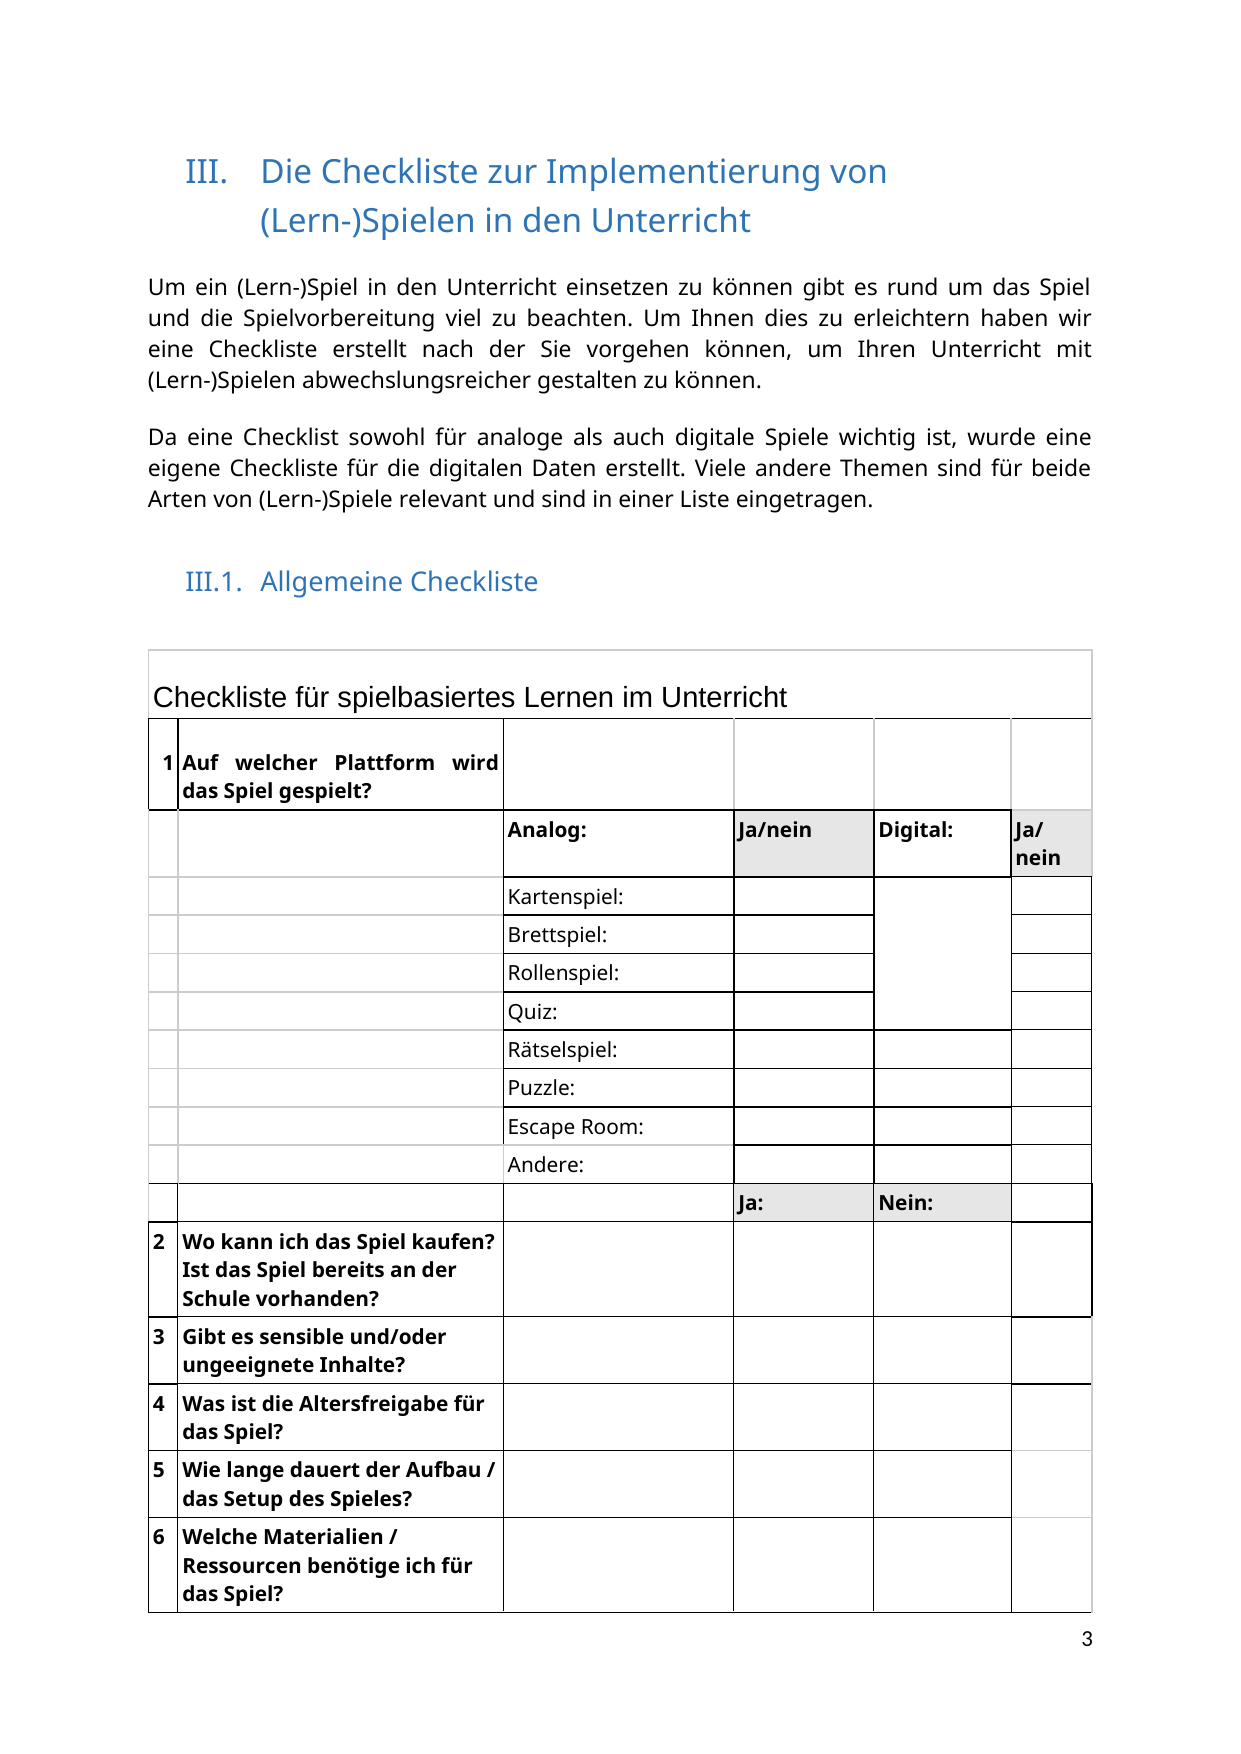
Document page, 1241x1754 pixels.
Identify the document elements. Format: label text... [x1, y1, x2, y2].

table_cell [179, 1031, 503, 1068]
table_cell Digital: [875, 811, 1010, 876]
table_cell Analog: [504, 811, 733, 876]
table_cell [149, 1184, 177, 1221]
text Da eine Checklist sowohl für analoge als auch digitale Spiele wichtig ist, wurde eine eigene Checkliste für die digitalen Daten erstellt. Viele andere Themen sind für beide Arten von (Lern-)Spiele relevant und sind in einer Liste eingetragen. [148, 421, 1093, 514]
table_cell [735, 1146, 873, 1183]
table_cell 2 [149, 1223, 177, 1316]
table_cell [735, 878, 873, 914]
table_cell [875, 1146, 1011, 1183]
table_cell [1012, 1518, 1091, 1612]
table_cell Ja/nein [1012, 811, 1091, 876]
table_cell 3 [149, 1318, 177, 1383]
table_cell [1012, 1184, 1091, 1221]
table_cell [874, 1518, 1011, 1612]
table_cell [149, 1108, 177, 1144]
table_cell [734, 1384, 873, 1450]
table_cell 1 [149, 719, 177, 809]
table_cell [149, 916, 177, 953]
table_cell [1012, 1145, 1091, 1183]
table_cell [179, 916, 503, 953]
table_cell [735, 954, 873, 991]
table_cell [1012, 1385, 1091, 1450]
table_cell Nein: [874, 1184, 1011, 1221]
table_cell [875, 719, 1010, 809]
table_cell Puzzle: [504, 1069, 733, 1106]
table_cell [504, 1451, 733, 1517]
table_cell Brettspiel: [504, 916, 733, 953]
table_cell Ja/nein [735, 811, 873, 876]
table_cell [1012, 915, 1091, 953]
table_cell 6 [149, 1518, 177, 1612]
table_cell [179, 993, 503, 1029]
table_cell Gibt es sensible und/oder ungeeignete Inhalte? [178, 1317, 503, 1383]
table_cell Quiz: [504, 993, 733, 1029]
table_cell [149, 954, 177, 991]
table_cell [178, 1518, 503, 1612]
table_cell [874, 1222, 1011, 1316]
subtitle Die Checkliste zur Implementierung von (Lern-)Spielen in den Unterricht [185, 148, 1093, 242]
table_cell [179, 1108, 503, 1144]
table_cell [875, 1031, 1011, 1068]
table_cell [179, 878, 503, 914]
table_cell [734, 1317, 873, 1383]
table_cell Auf welcher Plattform wird das Spiel gespielt? [179, 719, 503, 809]
table_cell [1012, 719, 1091, 809]
table_cell [734, 1222, 873, 1316]
table_cell Was ist die Altersfreigabe für das Spiel? [178, 1384, 503, 1450]
table_cell [504, 1222, 733, 1316]
table_cell [149, 1069, 177, 1106]
table_cell [504, 1317, 733, 1383]
table_cell [735, 719, 873, 809]
table_cell [149, 811, 177, 876]
table_cell [875, 1108, 1011, 1144]
table_cell Rollenspiel: [504, 954, 733, 991]
table_cell 5 [149, 1451, 177, 1517]
table_cell Andere: [504, 1146, 733, 1183]
table_cell [734, 1518, 874, 1612]
table_cell 4 [149, 1385, 177, 1450]
table_cell [1012, 1223, 1091, 1316]
table_cell [735, 1108, 873, 1144]
table_cell [1012, 1107, 1091, 1144]
table_cell Escape Room: [504, 1108, 733, 1144]
table_header Checkliste für spielbasiertes Lernen im Unterricht [149, 651, 1091, 717]
table_cell [735, 993, 873, 1029]
table_cell [179, 1146, 503, 1183]
table_cell [179, 1069, 503, 1106]
table_cell [1012, 1030, 1091, 1068]
table_cell [178, 1184, 503, 1221]
table_cell [875, 878, 1011, 1029]
table_cell [735, 1031, 873, 1068]
table_cell [735, 916, 873, 953]
table_cell Ja: [734, 1184, 873, 1221]
table_cell [1012, 877, 1091, 914]
table_cell [1012, 992, 1091, 1029]
table_cell Rätselspiel: [504, 1031, 733, 1068]
table_cell [874, 1317, 1011, 1383]
subtitle Allgemeine Checkliste [185, 562, 1093, 599]
table_cell Wo kann ich das Spiel kaufen? Ist das Spiel bereits an der Schule vorhanden? [178, 1222, 503, 1316]
table_cell Kartenspiel: [504, 878, 733, 914]
table_cell [149, 878, 177, 914]
table_cell [735, 1069, 873, 1106]
table_cell [149, 1146, 177, 1183]
table_cell [875, 1069, 1011, 1106]
table_cell [503, 1518, 734, 1612]
table_cell [179, 954, 503, 991]
table_cell [179, 811, 503, 876]
table_cell [504, 1384, 733, 1450]
table_cell Wie lange dauert der Aufbau / das Setup des Spieles? [178, 1451, 503, 1517]
table_cell [1012, 954, 1091, 991]
text Um ein (Lern-)Spiel in den Unterricht einsetzen zu können gibt es rund um das Spiel und die Spielvorbereitung viel zu beachten. Um Ihnen dies zu erleichtern haben wir eine Checkliste erstellt nach der Sie vorgehen können, um Ihren Unterricht mit (Lern-)Spielen abwechslungsreicher gestalten zu können. [148, 271, 1093, 396]
table_cell [504, 1184, 733, 1221]
table_cell [504, 719, 733, 809]
table_cell [1012, 1318, 1091, 1383]
table_cell [149, 1031, 177, 1068]
table_cell [1012, 1069, 1091, 1106]
table_cell [734, 1451, 873, 1517]
table_cell [874, 1384, 1011, 1450]
table_cell [874, 1451, 1011, 1517]
table_cell [149, 993, 177, 1029]
table_cell [1012, 1451, 1091, 1517]
